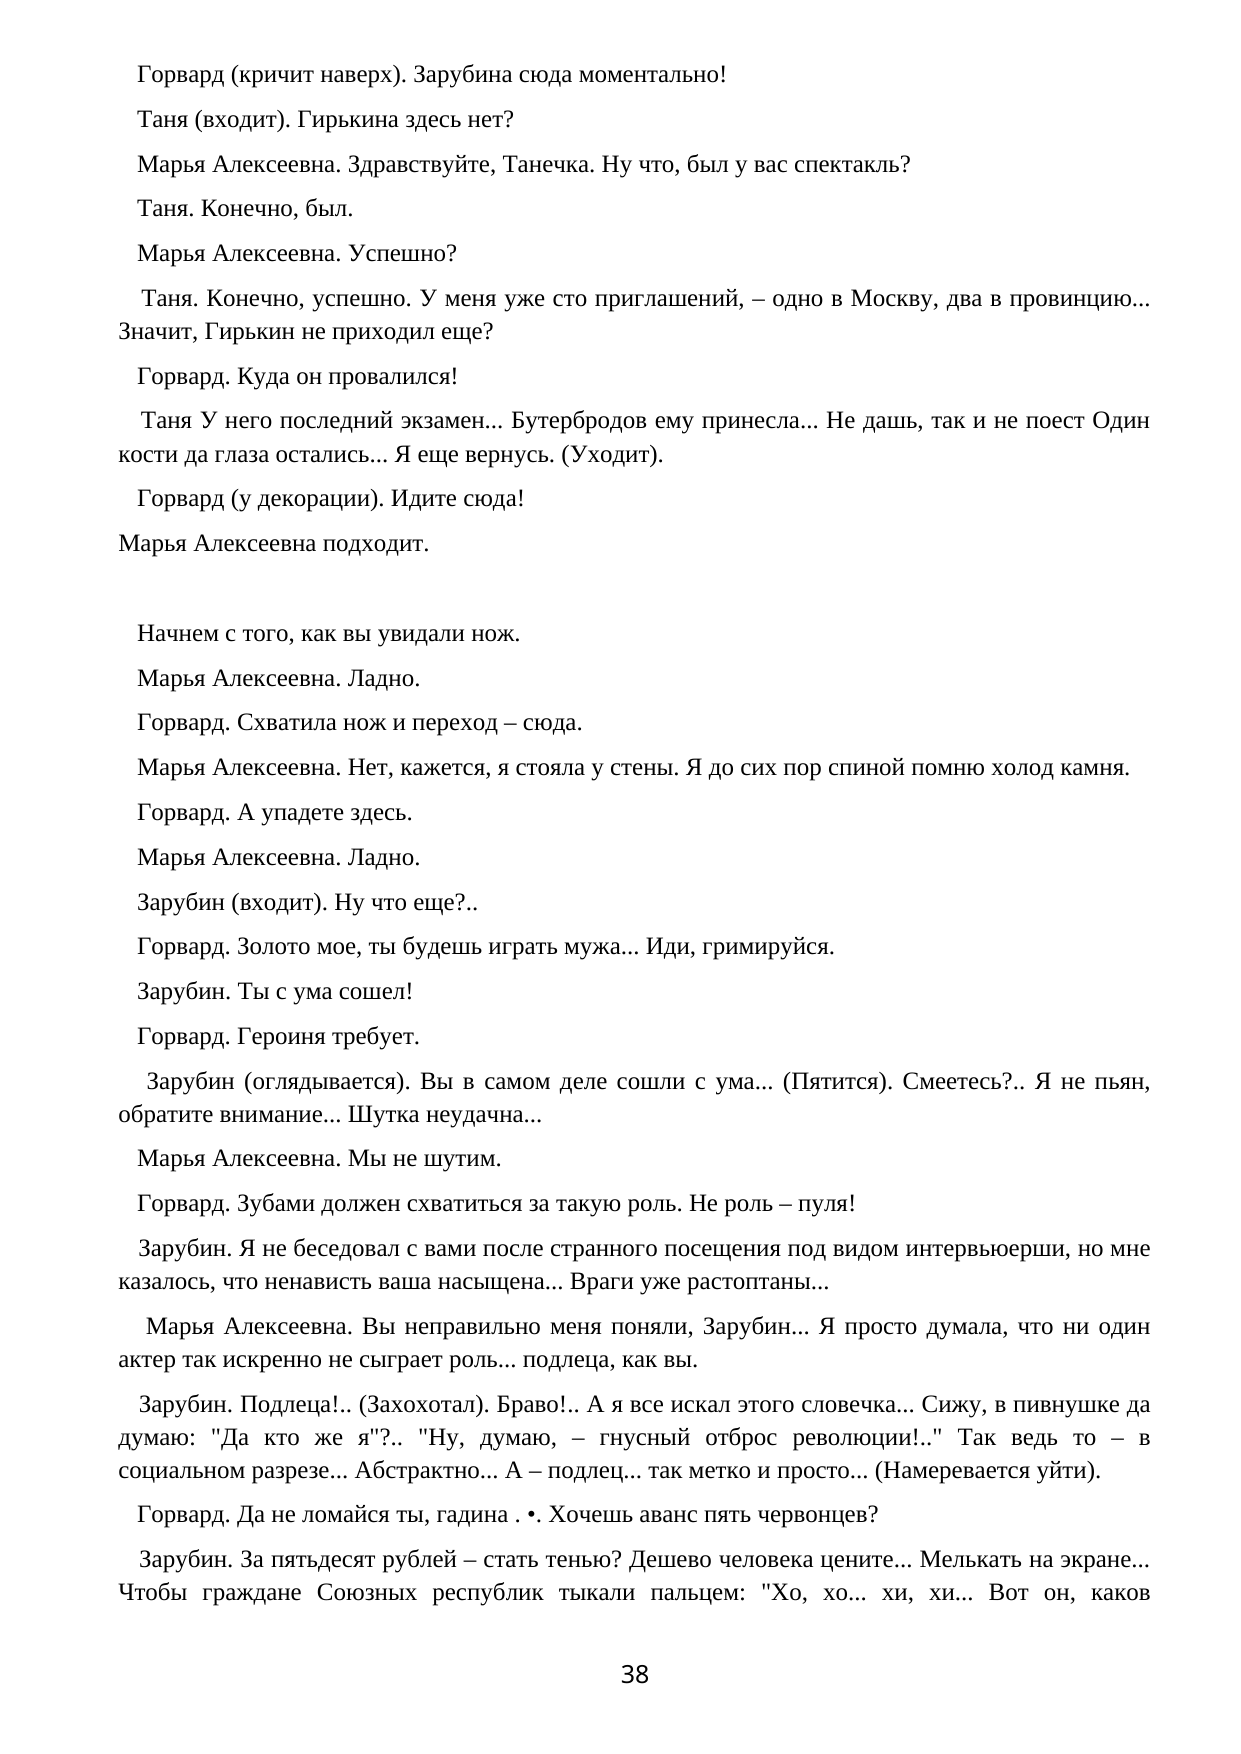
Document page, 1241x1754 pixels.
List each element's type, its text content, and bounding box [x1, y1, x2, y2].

text Таня У него последний экзамен... Бутербродов ему принесла... Не дашь, так и не поест Один кости да глаза остались... Я еще вернусь. (Уходит). [118, 406, 1152, 467]
text Горвард. Схватила нож и переход – сюда. [118, 707, 1152, 736]
text Марья Алексеевна. Вы неправильно меня поняли, Зарубин... Я просто думала, что ни один актер так искренно не сыграет роль... подлеца, как вы. [118, 1311, 1152, 1373]
text Зарубин (входит). Ну что еще?.. [118, 887, 1152, 915]
text Зарубин (оглядывается). Вы в самом деле сошли с ума... (Пятится). Смеетесь?.. Я не пьян, обратите внимание... Шутка неудачна... [118, 1066, 1152, 1127]
text Горвард. Зубами должен схватиться за такую роль. Не роль – пуля! [118, 1188, 1152, 1217]
text Зарубин. Я не беседовал с вами после странного посещения под видом интервьюерши, но мне казалось, что ненависть ваша насыщена... Враги уже растоптаны... [118, 1233, 1152, 1295]
text Марья Алексеевна подходит. [118, 528, 1152, 557]
text Горвард. Да не ломайся ты, гадина . •. Хочешь аванс пять червонцев? [118, 1499, 1152, 1528]
text Горвард. А упадете здесь. [118, 797, 1152, 826]
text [118, 1544, 1152, 1606]
text Начнем с того, как вы увидали нож. [118, 618, 1152, 647]
text Таня (входит). Гирькина здесь нет? [118, 104, 1152, 133]
text Зарубин. Ты с ума сошел! [118, 976, 1152, 1005]
text Горвард. Куда он провалился! [118, 361, 1152, 389]
text Таня. Конечно, успешно. У меня уже сто приглашений, – одно в Москву, два в провинцию... Значит, Гирькин не приходил еще? [118, 283, 1152, 345]
text Марья Алексеевна. Мы не шутим. [118, 1143, 1152, 1172]
text Зарубин. Подлеца!.. (Захохотал). Браво!.. А я все искал этого словечка... Сижу, в пивнушке да думаю: "Да кто же я"?.. "Ну, думаю, – гнусный отброс революции!.." Так ведь то – в социальном разрезе... Абстрактно... А – подлец... так метко и просто... (Намеревается уйти). [118, 1389, 1152, 1483]
text Горвард. Героиня требует. [118, 1021, 1152, 1050]
text Горвард. Золото мое, ты будешь играть мужа... Иди, гримируйся. [118, 931, 1152, 960]
text Марья Алексеевна. Успешно? [118, 238, 1152, 267]
text Марья Алексеевна. Нет, кажется, я стояла у стены. Я до сих пор спиной помню холод камня. [118, 752, 1152, 781]
text Таня. Конечно, был. [118, 193, 1152, 222]
text Горвард (кричит наверх). Зарубина сюда моментально! [118, 59, 1152, 88]
text Горвард (у декорации). Идите сюда! [118, 483, 1152, 512]
text Марья Алексеевна. Ладно. [118, 663, 1152, 691]
text Марья Алексеевна. Ладно. [118, 842, 1152, 871]
text Марья Алексеевна. Здравствуйте, Танечка. Ну что, был у вас спектакль? [118, 149, 1152, 177]
